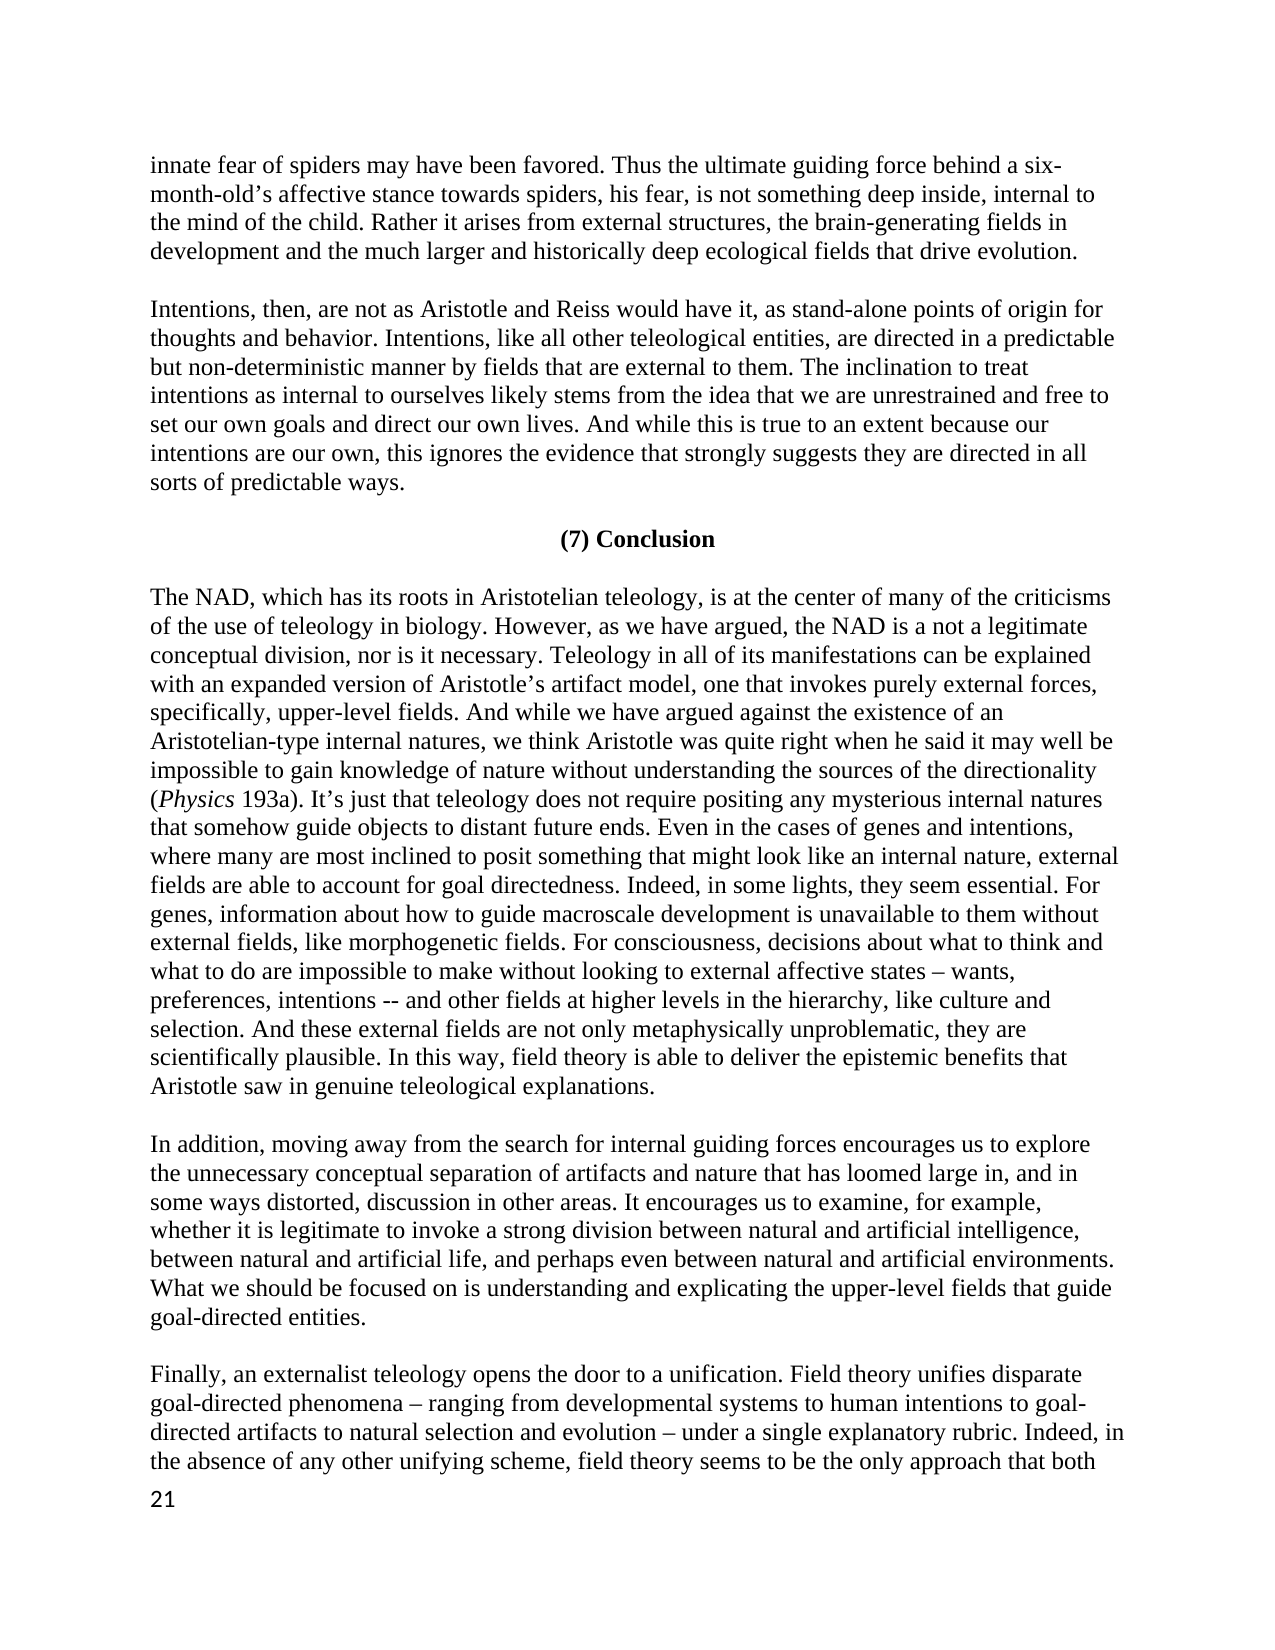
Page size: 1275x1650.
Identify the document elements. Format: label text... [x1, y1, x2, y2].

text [150, 1359, 1125, 1474]
text (7) Conclusion [150, 524, 1125, 553]
text The NAD, which has its roots in Aristotelian teleology, is at the center of many of the criticisms of the use of teleology in biology. However, as we have argued, the NAD is a not a legitimate conceptual division, nor is it necessary. Teleology in all of its manifestations can be explained with an expanded version of Aristotle’s artifact model, one that invokes purely external forces, specifically, upper-level fields. And while we have argued against the existence of an Aristotelian-type internal natures, we think Aristotle was quite right when he said it may well be impossible to gain knowledge of nature without understanding the sources of the directionality (Physics 193a). It’s just that teleology does not require positing any mysterious internal natures that somehow guide objects to distant future ends. Even in the cases of genes and intentions, where many are most inclined to posit something that might look like an internal nature, external fields are able to account for goal directedness. Indeed, in some lights, they seem essential. For genes, information about how to guide macroscale development is unavailable to them without external fields, like morphogenetic fields. For consciousness, decisions about what to think and what to do are impossible to make without looking to external affective states – wants, preferences, intentions -- and other fields at higher levels in the hierarchy, like culture and selection. And these external fields are not only metaphysically unproblematic, they are scientifically plausible. In this way, field theory is able to deliver the epistemic benefits that Aristotle saw in genuine teleological explanations. [150, 582, 1125, 1100]
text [150, 150, 1125, 265]
text Intentions, then, are not as Aristotle and Reiss would have it, as stand-alone points of origin for thoughts and behavior. Intentions, like all other teleological entities, are directed in a predictable but non-deterministic manner by fields that are external to them. The inclination to treat intentions as internal to ourselves likely stems from the idea that we are unrestrained and free to set our own goals and direct our own lives. And while this is true to an extent because our intentions are our own, this ignores the evidence that strongly suggests they are directed in all sorts of predictable ways. [150, 294, 1125, 495]
text In addition, moving away from the search for internal guiding forces encourages us to explore the unnecessary conceptual separation of artifacts and nature that has loomed large in, and in some ways distorted, discussion in other areas. It encourages us to examine, for example, whether it is legitimate to invoke a strong division between natural and artificial intelligence, between natural and artificial life, and perhaps even between natural and artificial environments. What we should be focused on is understanding and explicating the upper-level fields that guide goal-directed entities. [150, 1129, 1125, 1330]
